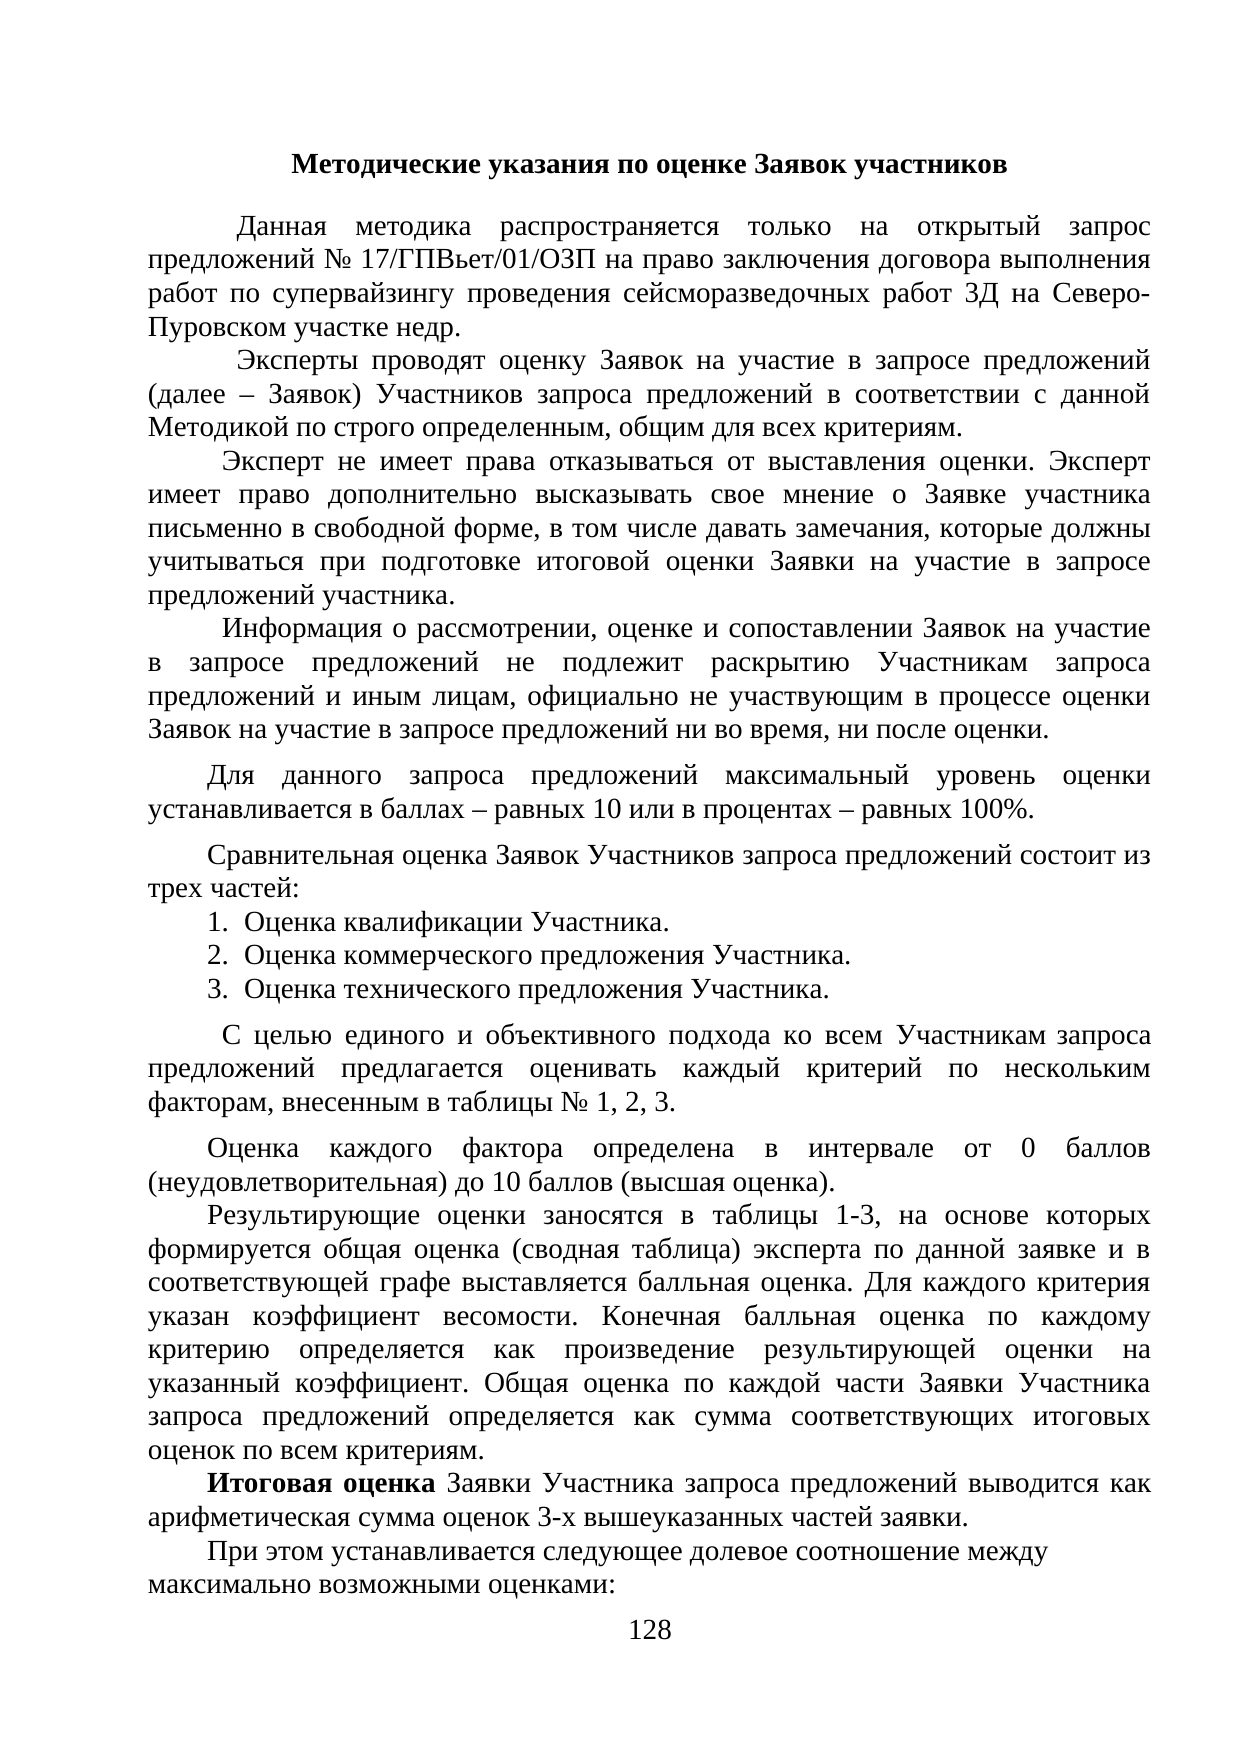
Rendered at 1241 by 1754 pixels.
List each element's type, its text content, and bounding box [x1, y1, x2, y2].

text Оценка каждого фактора определена в интервале от 0 баллов (неудовлетворительная) до 10 баллов (высшая оценка). [148, 1130, 1152, 1197]
text Эксперты проводят оценку Заявок на участие в запросе предложений (далее – Заявок) Участников запроса предложений в соответствии с данной Методикой по строго определенным, общим для всех критериям. [148, 342, 1152, 443]
text Для данного запроса предложений максимальный уровень оценки устанавливается в баллах – равных 10 или в процентах – равных 100%. [148, 757, 1152, 824]
text Результирующие оценки заносятся в таблицы 1-3, на основе которых формируется общая оценка (сводная таблица) эксперта по данной заявке и в соответствующей графе выставляется балльная оценка. Для каждого критерия указан коэффициент весомости. Конечная балльная оценка по каждому критерию определяется как произведение результирующей оценки на указанный коэффициент. Общая оценка по каждой части Заявки Участника запроса предложений определяется как сумма соответствующих итоговых оценок по всем критериям. [148, 1197, 1152, 1466]
text При этом устанавливается следующее долевое соотношение между максимально возможными оценками: [148, 1533, 1152, 1600]
list Оценка квалификации Участника. [207, 904, 1152, 937]
text Сравнительная оценка Заявок Участников запроса предложений состоит из трех частей: [148, 837, 1152, 904]
text Методические указания по оценке Заявок участников [148, 146, 1152, 179]
text Итоговая оценка Заявки Участника запроса предложений выводится как арифметическая сумма оценок 3-х вышеуказанных частей заявки. [148, 1466, 1152, 1533]
text Информация о рассмотрении, оценке и сопоставлении Заявок на участие в запросе предложений не подлежит раскрытию Участникам запроса предложений и иным лицам, официально не участвующим в процессе оценки Заявок на участие в запросе предложений ни во время, ни после оценки. [148, 611, 1152, 745]
list Оценка технического предложения Участника. [207, 971, 1152, 1004]
text Эксперт не имеет права отказываться от выставления оценки. Эксперт имеет право дополнительно высказывать свое мнение о Заявке участника письменно в свободной форме, в том числе давать замечания, которые должны учитываться при подготовке итоговой оценки Заявки на участие в запросе предложений участника. [148, 443, 1152, 611]
text Данная методика распространяется только на открытый запрос предложений № 17/ГПВьет/01/ОЗП на право заключения договора выполнения работ по супервайзингу проведения сейсморазведочных работ 3Д на Северо-Пуровском участке недр. [148, 208, 1152, 342]
list Оценка коммерческого предложения Участника. [207, 937, 1152, 971]
text С целью единого и объективного подхода ко всем Участникам запроса предложений предлагается оценивать каждый критерий по нескольким факторам, внесенным в таблицы № 1, 2, 3. [148, 1017, 1152, 1118]
